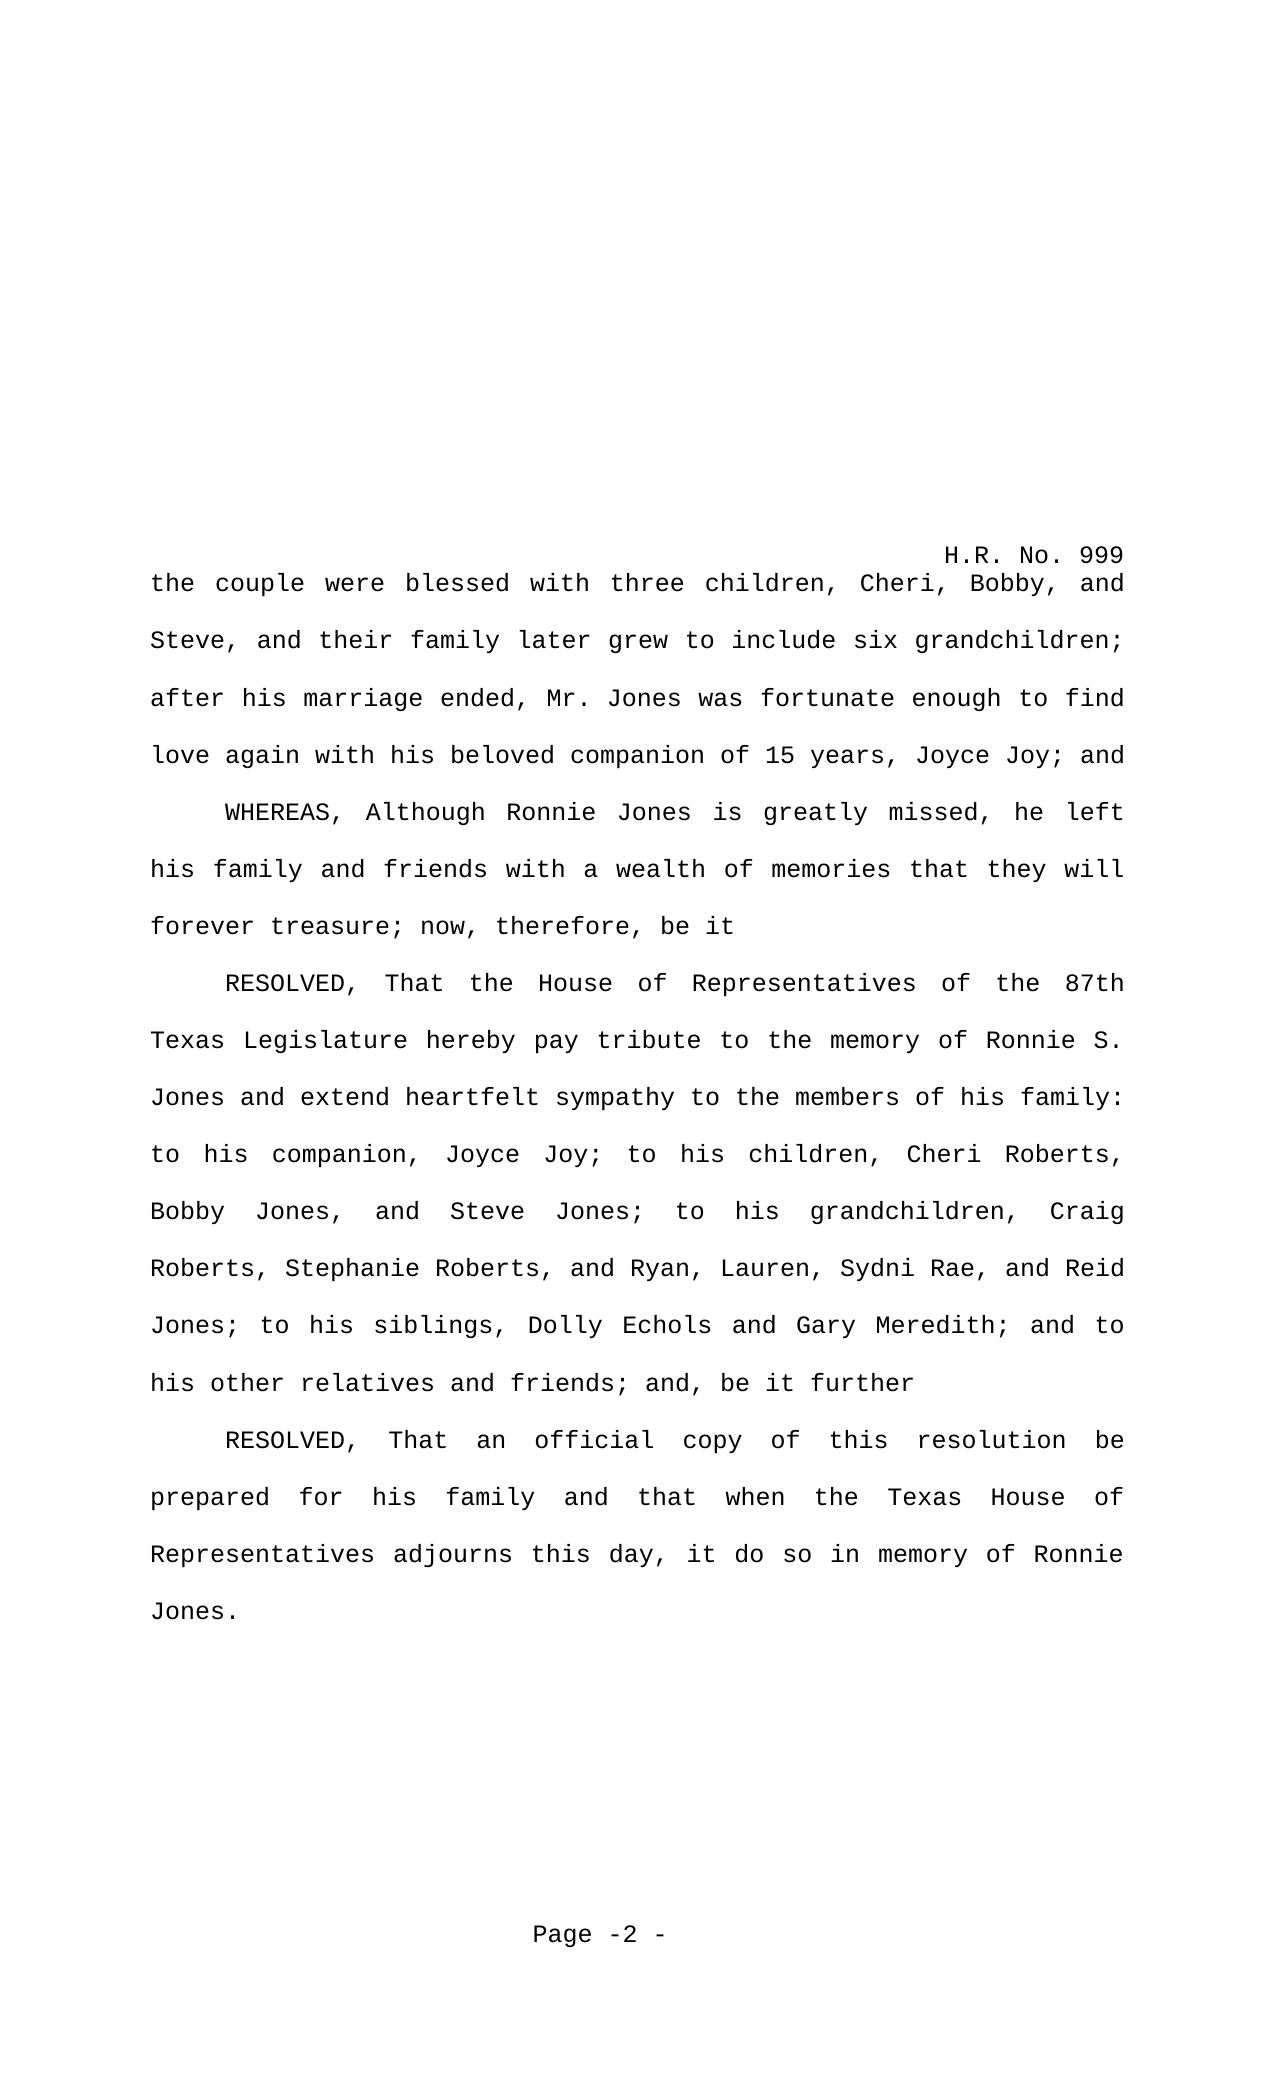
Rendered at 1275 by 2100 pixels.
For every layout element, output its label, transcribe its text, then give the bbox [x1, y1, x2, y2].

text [150, 571, 1125, 771]
text RESOLVED, That an official copy of this resolution be prepared for his family and that when the Texas House of Representatives adjourns this day, it do so in memory of Ronnie Jones. [150, 1427, 1125, 1627]
text RESOLVED, That the House of Representatives of the 87th Texas Legislature hereby pay tribute to the memory of Ronnie S. Jones and extend heartfelt sympathy to the members of his family: to his companion, Joyce Joy; to his children, Cheri Roberts, Bobby Jones, and Steve Jones; to his grandchildren, Craig Roberts, Stephanie Roberts, and Ryan, Lauren, Sydni Rae, and Reid Jones; to his siblings, Dolly Echols and Gary Meredith; and to his other relatives and friends; and, be it further [150, 970, 1125, 1398]
text WHEREAS, Although Ronnie Jones is greatly missed, he left his family and friends with a wealth of memories that they will forever treasure; now, therefore, be it [150, 799, 1125, 942]
